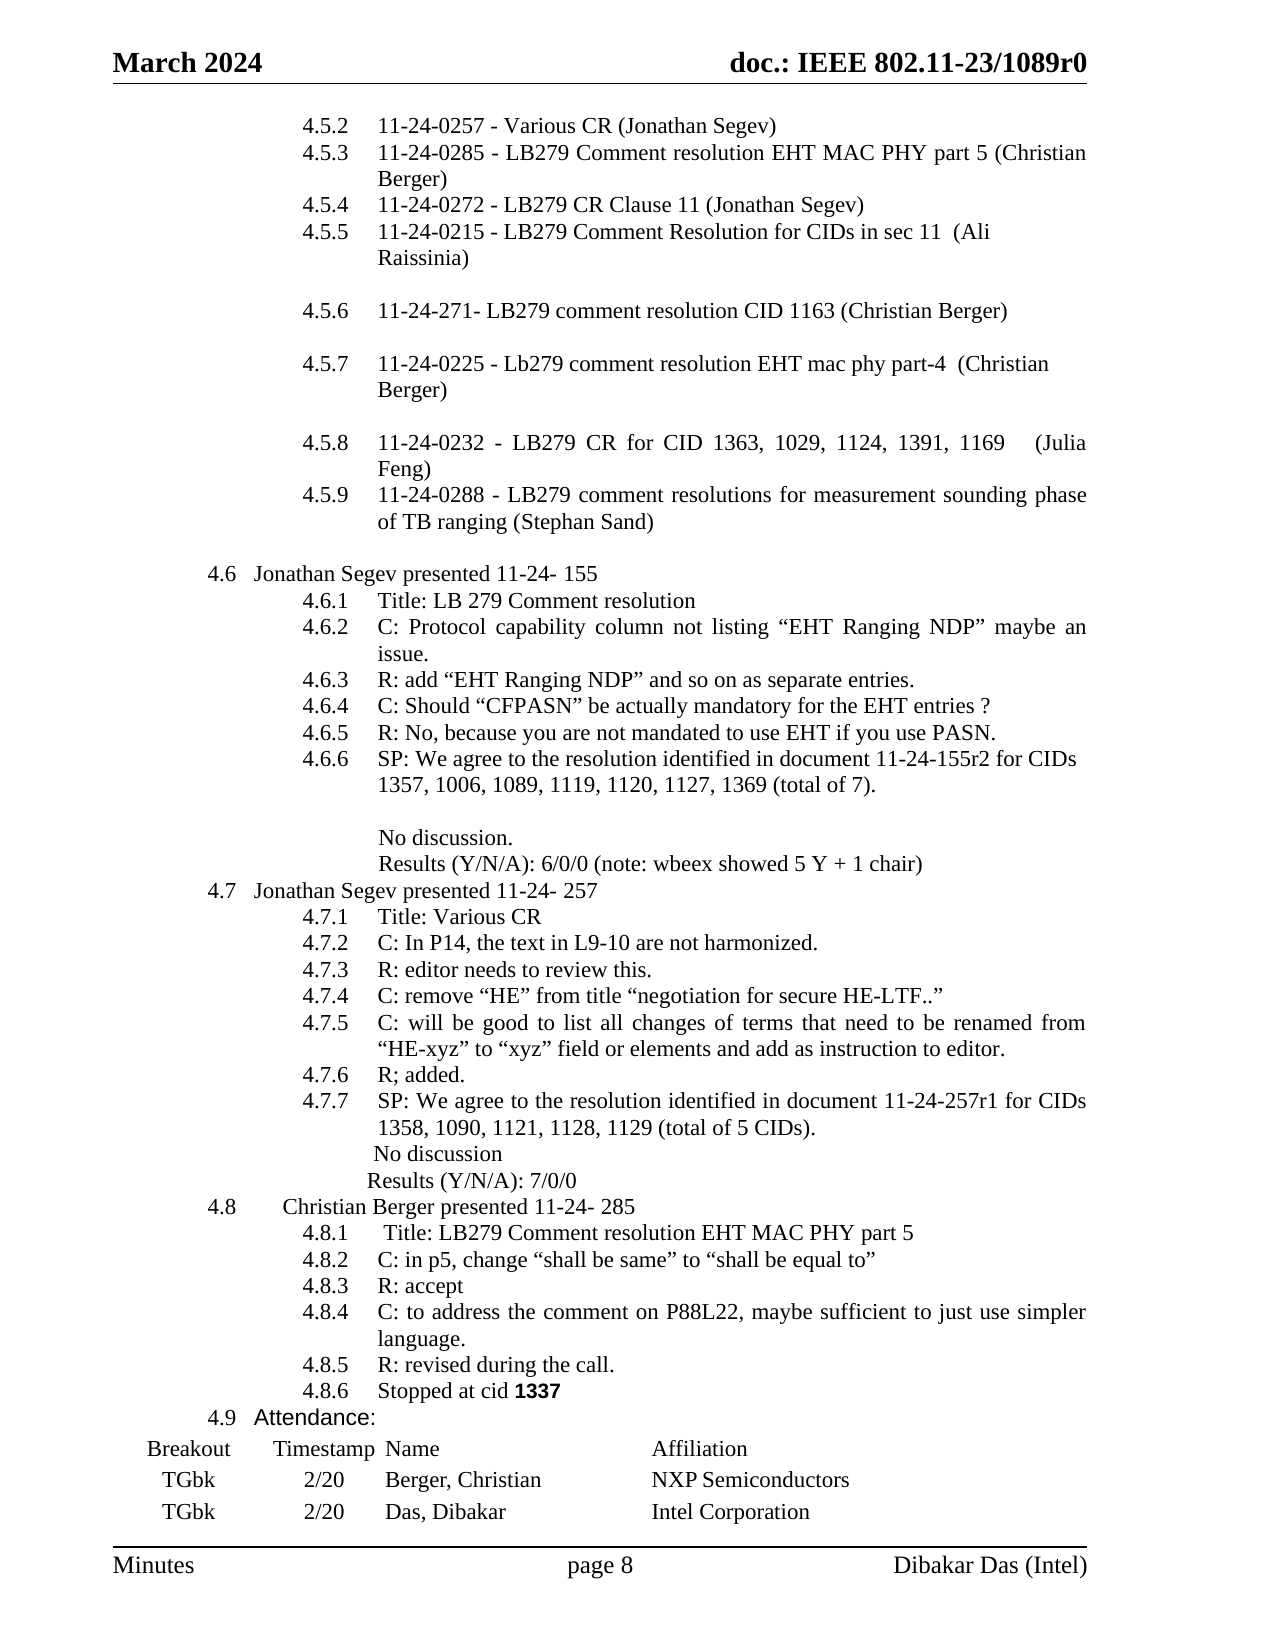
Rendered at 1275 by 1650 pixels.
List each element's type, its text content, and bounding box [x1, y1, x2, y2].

list R: editor needs to review this. [302, 956, 1087, 982]
table_cell TGbk [113, 1462, 264, 1493]
list Stopped at cid 1337 [302, 1377, 1087, 1404]
list 11-24-0272 - LB279 CR Clause 11 (Jonathan Segev) [302, 192, 1087, 218]
list SP: We agree to the resolution identified in document 11-24-155r2 for CIDs 1357, 1006, 1089, 1119, 1120, 1127, 1369 (total of 7). [302, 745, 1087, 798]
list R: No, because you are not mandated to use EHT if you use PASN. [302, 719, 1087, 745]
list 11-24-0257 - Various CR (Jonathan Segev) [302, 112, 1087, 139]
list Jonathan Segev presented 11-24- 257 [207, 877, 1087, 903]
list 11-24-0285 - LB279 Comment resolution EHT MAC PHY part 5 (Christian Berger) [302, 139, 1087, 192]
table_cell NXP Semiconductors [650, 1462, 1275, 1493]
table_cell 2/20 [265, 1493, 383, 1524]
list C: will be good to list all changes of terms that need to be renamed from “HE-xyz” to “xyz” field or elements and add as instruction to editor. [302, 1008, 1087, 1061]
list Jonathan Segev presented 11-24- 155 [207, 561, 1087, 587]
list R: accept [302, 1272, 1087, 1298]
table_header Timestamp [265, 1430, 383, 1462]
list Title: Various CR [302, 903, 1087, 929]
list C: remove “HE” from title “negotiation for secure HE-LTF..” [302, 982, 1087, 1008]
list No discussion [253, 1140, 1087, 1167]
list 11-24-0225 - Lb279 comment resolution EHT mac phy part-4 (Christian Berger) [302, 350, 1087, 402]
text Results (Y/N/A): 6/0/0 (note: wbeex showed 5 Y + 1 chair) [178, 850, 1087, 877]
text No discussion. [178, 824, 1087, 850]
table_cell Intel Corporation [650, 1493, 1275, 1524]
table_cell Berger, Christian [383, 1462, 650, 1493]
list Title: LB 279 Comment resolution [302, 587, 1087, 613]
list C: to address the comment on P88L22, maybe sufficient to just use simpler language. [302, 1298, 1087, 1351]
list C: Protocol capability column not listing “EHT Ranging NDP” maybe an issue. [302, 613, 1087, 666]
list C: in p5, change “shall be same” to “shall be equal to” [302, 1246, 1087, 1272]
list Attendance: [207, 1404, 1087, 1430]
text Results (Y/N/A): 7/0/0 [178, 1167, 1087, 1193]
list 11-24-0215 - LB279 Comment Resolution for CIDs in sec 11 (Ali Raissinia) [302, 218, 1087, 271]
table_header Affiliation [650, 1430, 1275, 1462]
list R; added. [302, 1061, 1087, 1088]
table_cell 2/20 [265, 1462, 383, 1493]
list C: Should “CFPASN” be actually mandatory for the EHT entries ? [302, 692, 1087, 719]
list 11-24-271- LB279 comment resolution CID 1163 (Christian Berger) [302, 297, 1087, 323]
table_cell Das, Dibakar [383, 1493, 650, 1524]
list C: In P14, the text in L9-10 are not harmonized. [302, 929, 1087, 956]
table_cell TGbk [113, 1493, 264, 1524]
list 11-24-0232 - LB279 CR for CID 1363, 1029, 1124, 1391, 1169 (Julia Feng) [302, 429, 1087, 481]
list SP: We agree to the resolution identified in document 11-24-257r1 for CIDs 1358, 1090, 1121, 1128, 1129 (total of 5 CIDs). [302, 1088, 1087, 1140]
list 11-24-0288 - LB279 comment resolutions for measurement sounding phase of TB ranging (Stephan Sand) [302, 481, 1087, 534]
list R: revised during the call. [302, 1351, 1087, 1377]
list Christian Berger presented 11-24- 285 [207, 1193, 1087, 1219]
table_header Breakout [113, 1430, 264, 1462]
list Title: LB279 Comment resolution EHT MAC PHY part 5 [302, 1219, 1087, 1246]
list R: add “EHT Ranging NDP” and so on as separate entries. [302, 666, 1087, 692]
table_header Name [383, 1430, 650, 1462]
